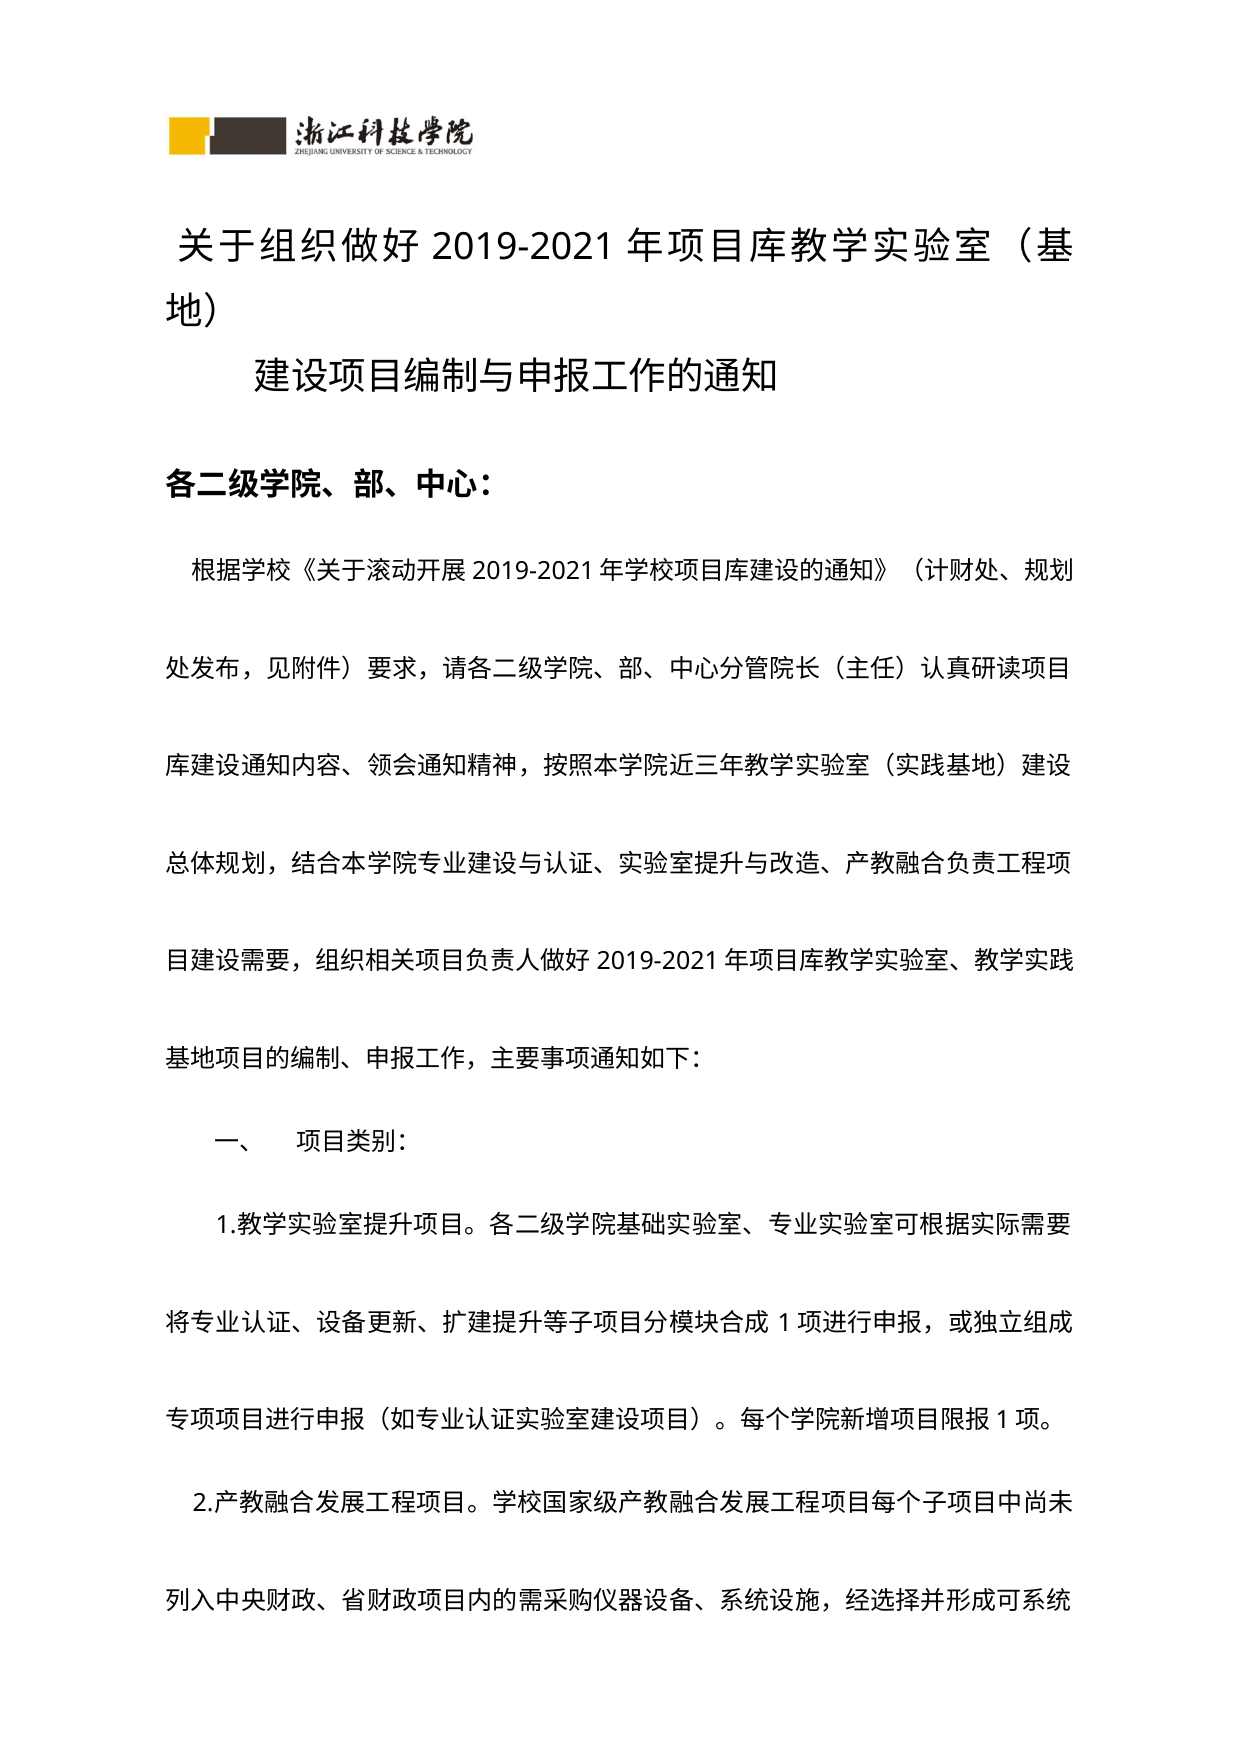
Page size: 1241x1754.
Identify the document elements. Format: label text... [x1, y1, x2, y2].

text 各二级学院、部、中心： [165, 449, 1075, 514]
list 项目类别： [214, 1107, 1075, 1172]
text 根据学校《关于滚动开展2019-2021年学校项目库建设的通知》（计财处、规划处发布，见附件）要求，请各二级学院、部、中心分管院长（主任）认真研读项目库建设通知内容、领会通知精神，按照本学院近三年教学实验室（实践基地）建设总体规划，结合本学院专业建设与认证、实验室提升与改造、产教融合负责工程项目建设需要，组织相关项目负责人做好2019-2021年项目库教学实验室、教学实践基地项目的编制、申报工作，主要事项通知如下： [165, 536, 1075, 1089]
text 建设项目编制与申报工作的通知 [165, 341, 1075, 406]
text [165, 1468, 1075, 1631]
text 1.教学实验室提升项目。各二级学院基础实验室、专业实验室可根据实际需要将专业认证、设备更新、扩建提升等子项目分模块合成1项进行申报，或独立组成专项项目进行申报（如专业认证实验室建设项目）。每个学院新增项目限报1项。 [165, 1190, 1075, 1450]
picture [165, 113, 477, 159]
text 关于组织做好2019-2021年项目库教学实验室（基地） [165, 211, 1075, 341]
